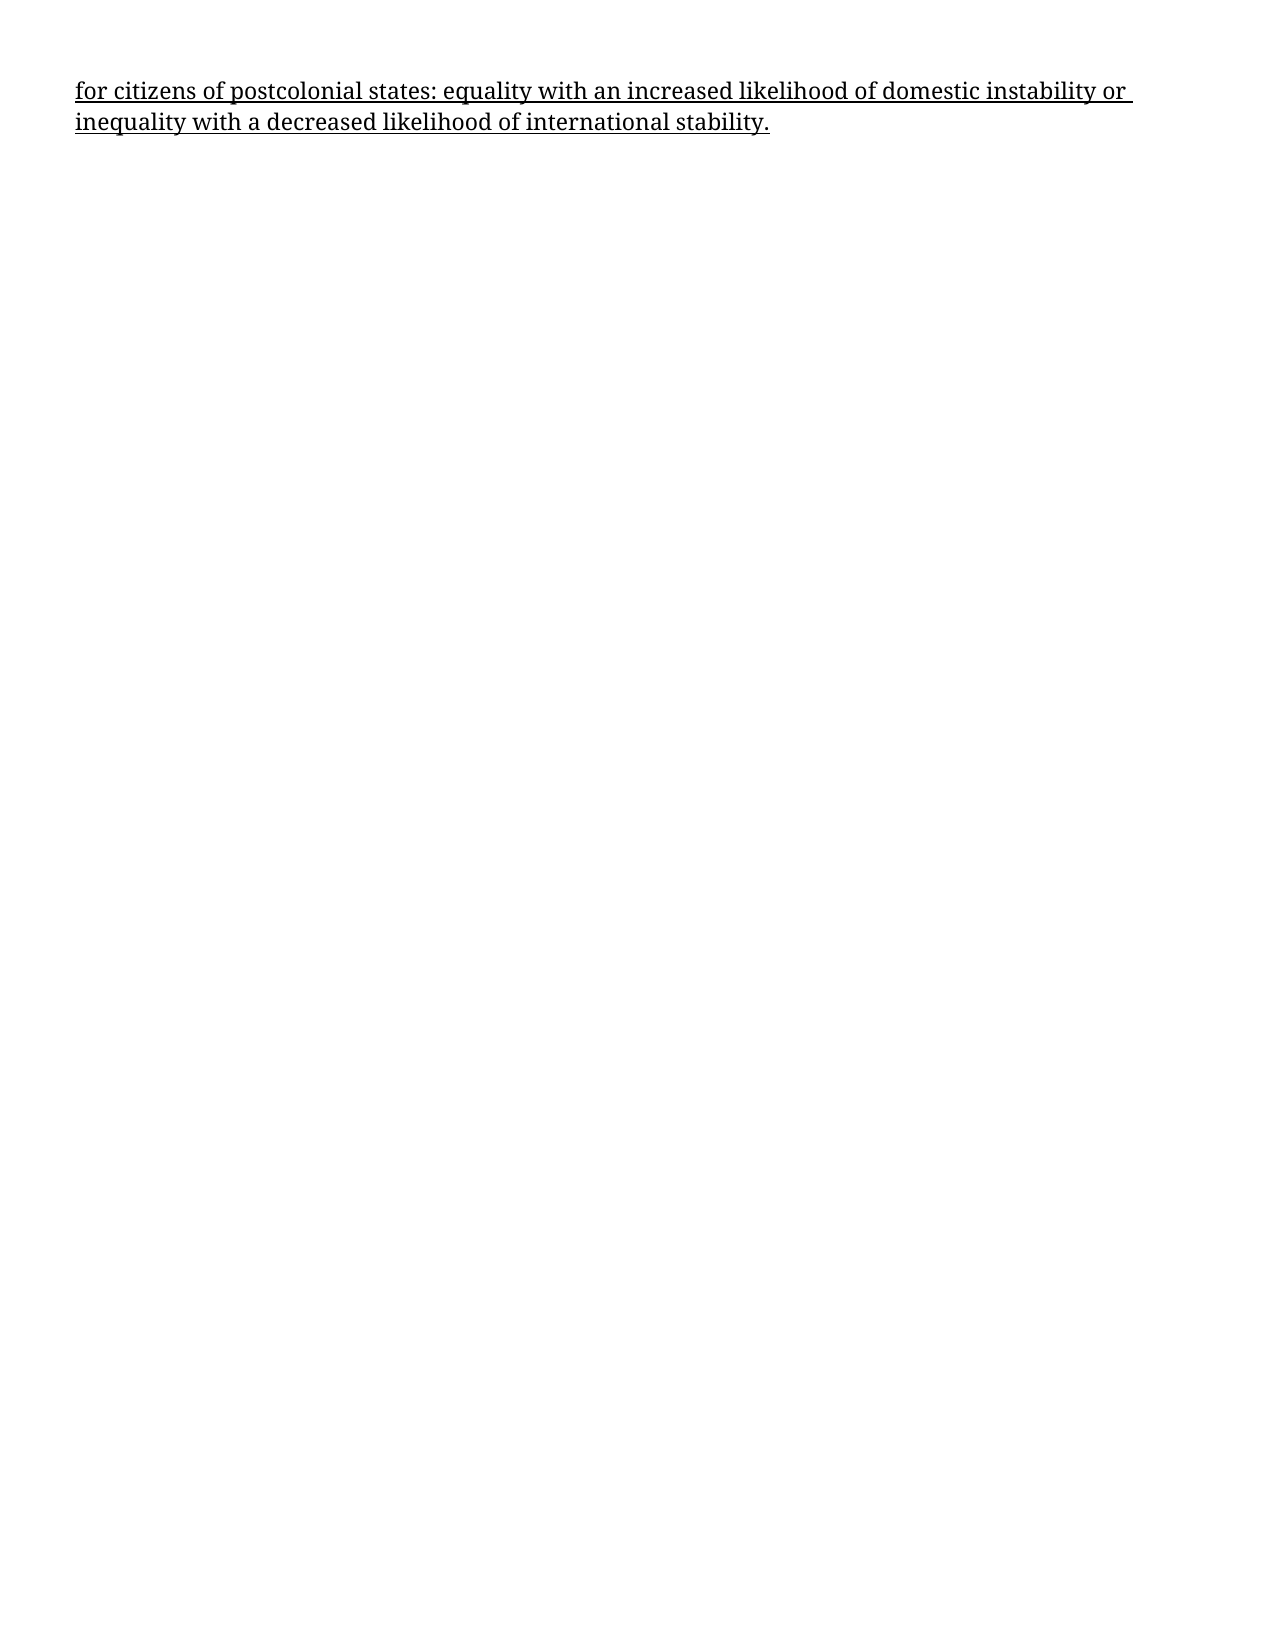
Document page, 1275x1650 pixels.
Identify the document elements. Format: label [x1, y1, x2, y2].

text [75, 75, 1200, 137]
